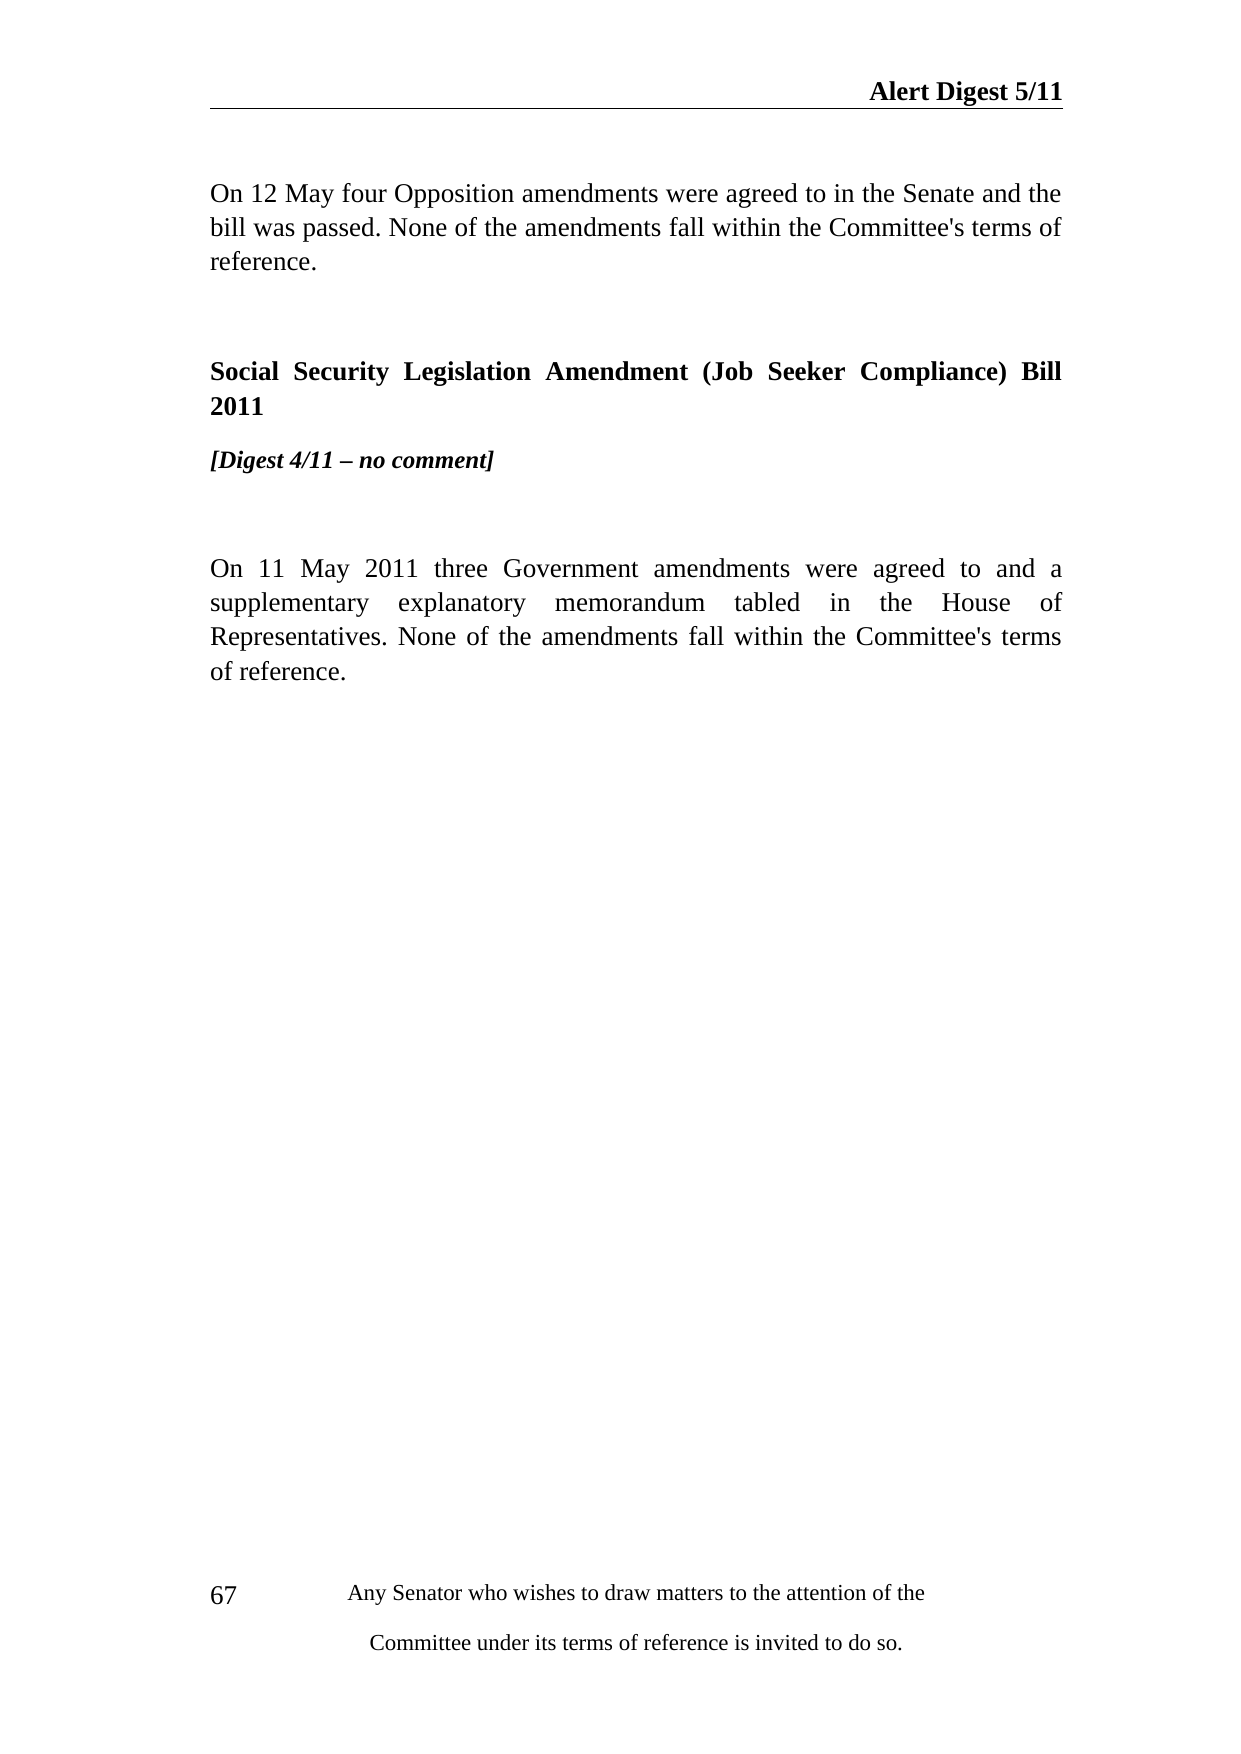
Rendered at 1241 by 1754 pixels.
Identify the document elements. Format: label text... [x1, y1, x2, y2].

text [Digest 4/11 – no comment] [210, 445, 1063, 473]
text On 12 May four Opposition amendments were agreed to in the Senate and the bill was passed. None of the amendments fall within the Committee's terms of reference. [210, 177, 1063, 277]
text On 11 May 2011 three Government amendments were agreed to and a supplementary explanatory memorandum tabled in the House of Representatives. None of the amendments fall within the Committee's terms of reference. [210, 552, 1063, 686]
text Social Security Legislation Amendment (Job Seeker Compliance) Bill 2011 [210, 356, 1063, 421]
